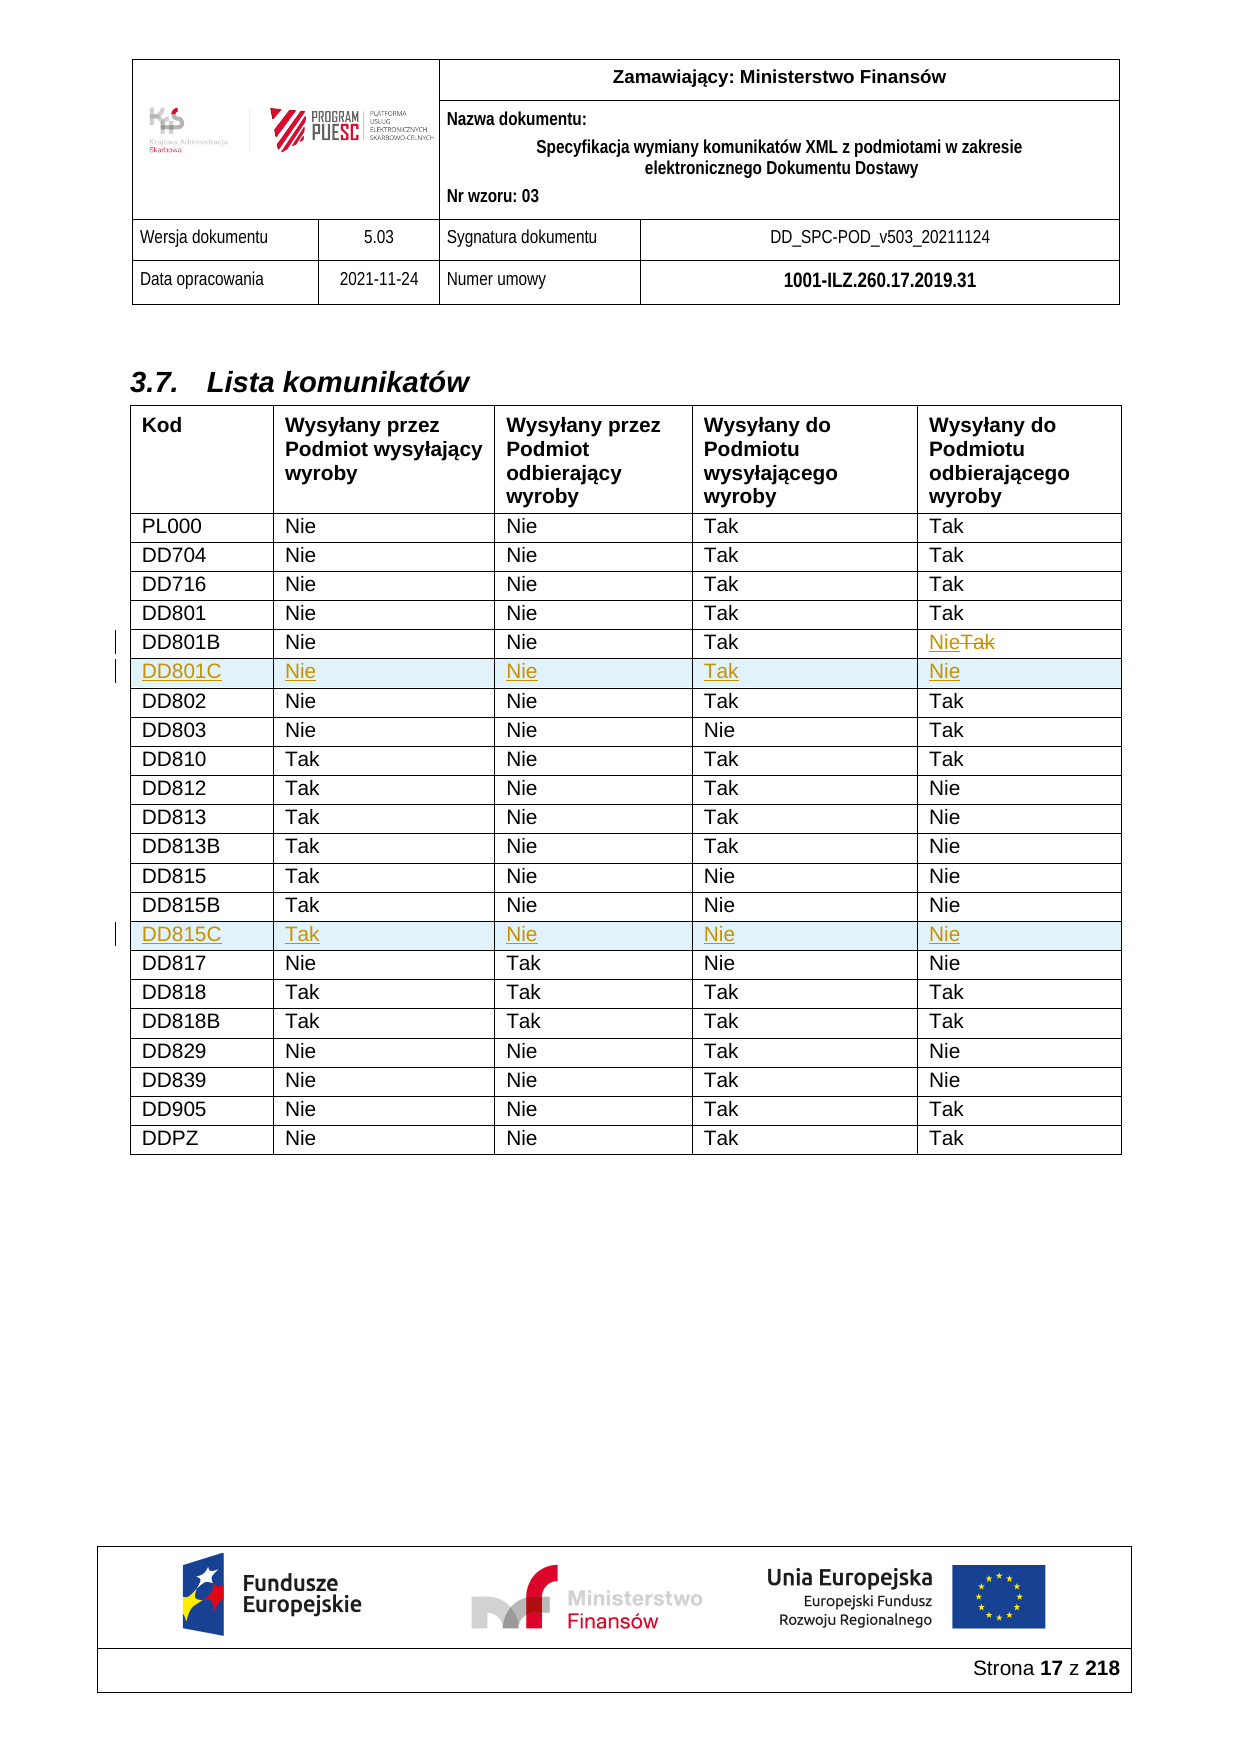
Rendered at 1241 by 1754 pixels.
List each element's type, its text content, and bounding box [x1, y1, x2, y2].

table_cell Tak [693, 689, 917, 717]
table_cell Tak [918, 747, 1121, 775]
table_cell Tak [693, 543, 917, 571]
table_cell Nie [918, 951, 1121, 979]
table_cell Nie [274, 689, 494, 717]
table_cell DD815 [131, 864, 273, 892]
table_cell Tak [274, 747, 494, 775]
table_header Wysyłany do Podmiotu wysyłającego wyroby [693, 406, 917, 512]
table_cell Nie [495, 514, 692, 542]
table_cell DDPZ [131, 1126, 273, 1154]
table_cell DD829 [131, 1039, 273, 1067]
table_cell Tak [693, 1126, 917, 1154]
table_header Wysyłany przez Podmiot wysyłający wyroby [274, 406, 494, 512]
table_cell Nie [274, 514, 494, 542]
table_cell DD810 [131, 747, 273, 775]
table_cell Nie [274, 543, 494, 571]
table_cell Nie [274, 1068, 494, 1096]
table_cell PL000 [131, 514, 273, 542]
table_cell Nie [918, 893, 1121, 921]
table_cell Nie [274, 630, 494, 658]
table_cell Tak [495, 1009, 692, 1037]
table_cell Nie [495, 1097, 692, 1125]
table_cell DD815B [131, 893, 273, 921]
table_cell DD813 [131, 805, 273, 833]
table_cell Nie [495, 747, 692, 775]
table_cell Tak [693, 776, 917, 804]
table_cell Nie [274, 951, 494, 979]
table_cell Tak [274, 864, 494, 892]
table_cell Tak [693, 1039, 917, 1067]
table_cell Nie [495, 601, 692, 629]
table_cell Tak [918, 718, 1121, 746]
table_cell Nie [918, 1068, 1121, 1096]
table_header Wysyłany przez Podmiot odbierający wyroby [495, 406, 692, 512]
table_cell DD818B [131, 1009, 273, 1037]
table_cell DD704 [131, 543, 273, 571]
table_cell Tak [918, 514, 1121, 542]
table_cell Tak [693, 980, 917, 1008]
table_cell Nie [274, 601, 494, 629]
table_cell Nie [495, 572, 692, 600]
table_cell Nie [274, 1126, 494, 1154]
table_cell Tak [693, 630, 917, 658]
table_cell Tak [693, 805, 917, 833]
table_header Wysyłany do Podmiotu odbierającego wyroby [918, 406, 1121, 512]
table_cell Tak [274, 980, 494, 1008]
table_cell Nie [693, 864, 917, 892]
table_cell DD716 [131, 572, 273, 600]
table_cell Nie [495, 864, 692, 892]
table_cell Tak [274, 834, 494, 862]
picture [182, 1553, 1046, 1636]
picture [139, 97, 434, 163]
table_cell DD801 [131, 601, 273, 629]
table_cell Nie [495, 630, 692, 658]
table_cell Nie [693, 951, 917, 979]
table_cell Tak [495, 951, 692, 979]
table_cell Tak [693, 834, 917, 862]
table_cell Tak [274, 1009, 494, 1037]
table_cell Nie [918, 805, 1121, 833]
table_cell Tak [918, 1009, 1121, 1037]
table_cell Nie [495, 776, 692, 804]
table_cell DD818 [131, 980, 273, 1008]
table_cell DD817 [131, 951, 273, 979]
table_cell DD802 [131, 689, 273, 717]
table_cell Nie [918, 834, 1121, 862]
table_cell Tak [693, 1009, 917, 1037]
table_cell DD812 [131, 776, 273, 804]
table_cell Nie [918, 864, 1121, 892]
table_cell DD813B [131, 834, 273, 862]
table_cell Tak [693, 1068, 917, 1096]
table_cell DD905 [131, 1097, 273, 1125]
table_cell Nie [693, 718, 917, 746]
table_cell Tak [693, 572, 917, 600]
table_cell Nie [495, 1039, 692, 1067]
table_cell Nie [495, 689, 692, 717]
table_cell Tak [693, 1097, 917, 1125]
table_cell Tak [274, 776, 494, 804]
table_cell DD839 [131, 1068, 273, 1096]
table_cell DD803 [131, 718, 273, 746]
table_cell Nie [918, 776, 1121, 804]
text Lista komunikatów [130, 365, 1122, 399]
table_cell Nie [495, 805, 692, 833]
table_cell Nie [495, 1068, 692, 1096]
table_cell Nie [495, 718, 692, 746]
table_cell [918, 630, 1121, 658]
table_cell Tak [693, 747, 917, 775]
table_cell Tak [918, 572, 1121, 600]
table_cell Nie [274, 1039, 494, 1067]
table_cell Tak [918, 543, 1121, 571]
table_cell Nie [495, 893, 692, 921]
table_cell Tak [918, 1126, 1121, 1154]
table_cell Nie [495, 1126, 692, 1154]
table_cell Tak [495, 980, 692, 1008]
table_cell Nie [274, 572, 494, 600]
table_cell Tak [274, 805, 494, 833]
table_cell Tak [693, 601, 917, 629]
table_cell Nie [274, 718, 494, 746]
table_cell Nie [495, 834, 692, 862]
table_cell Tak [274, 893, 494, 921]
table_cell Nie [693, 893, 917, 921]
table_cell Nie [495, 543, 692, 571]
table_cell Tak [693, 514, 917, 542]
table_cell Tak [918, 1097, 1121, 1125]
table_cell DD801B [131, 630, 273, 658]
table_cell Tak [918, 601, 1121, 629]
table_cell Tak [918, 980, 1121, 1008]
table_cell Nie [918, 1039, 1121, 1067]
table_cell Nie [274, 1097, 494, 1125]
table_cell Tak [918, 689, 1121, 717]
table_header Kod [131, 406, 273, 512]
